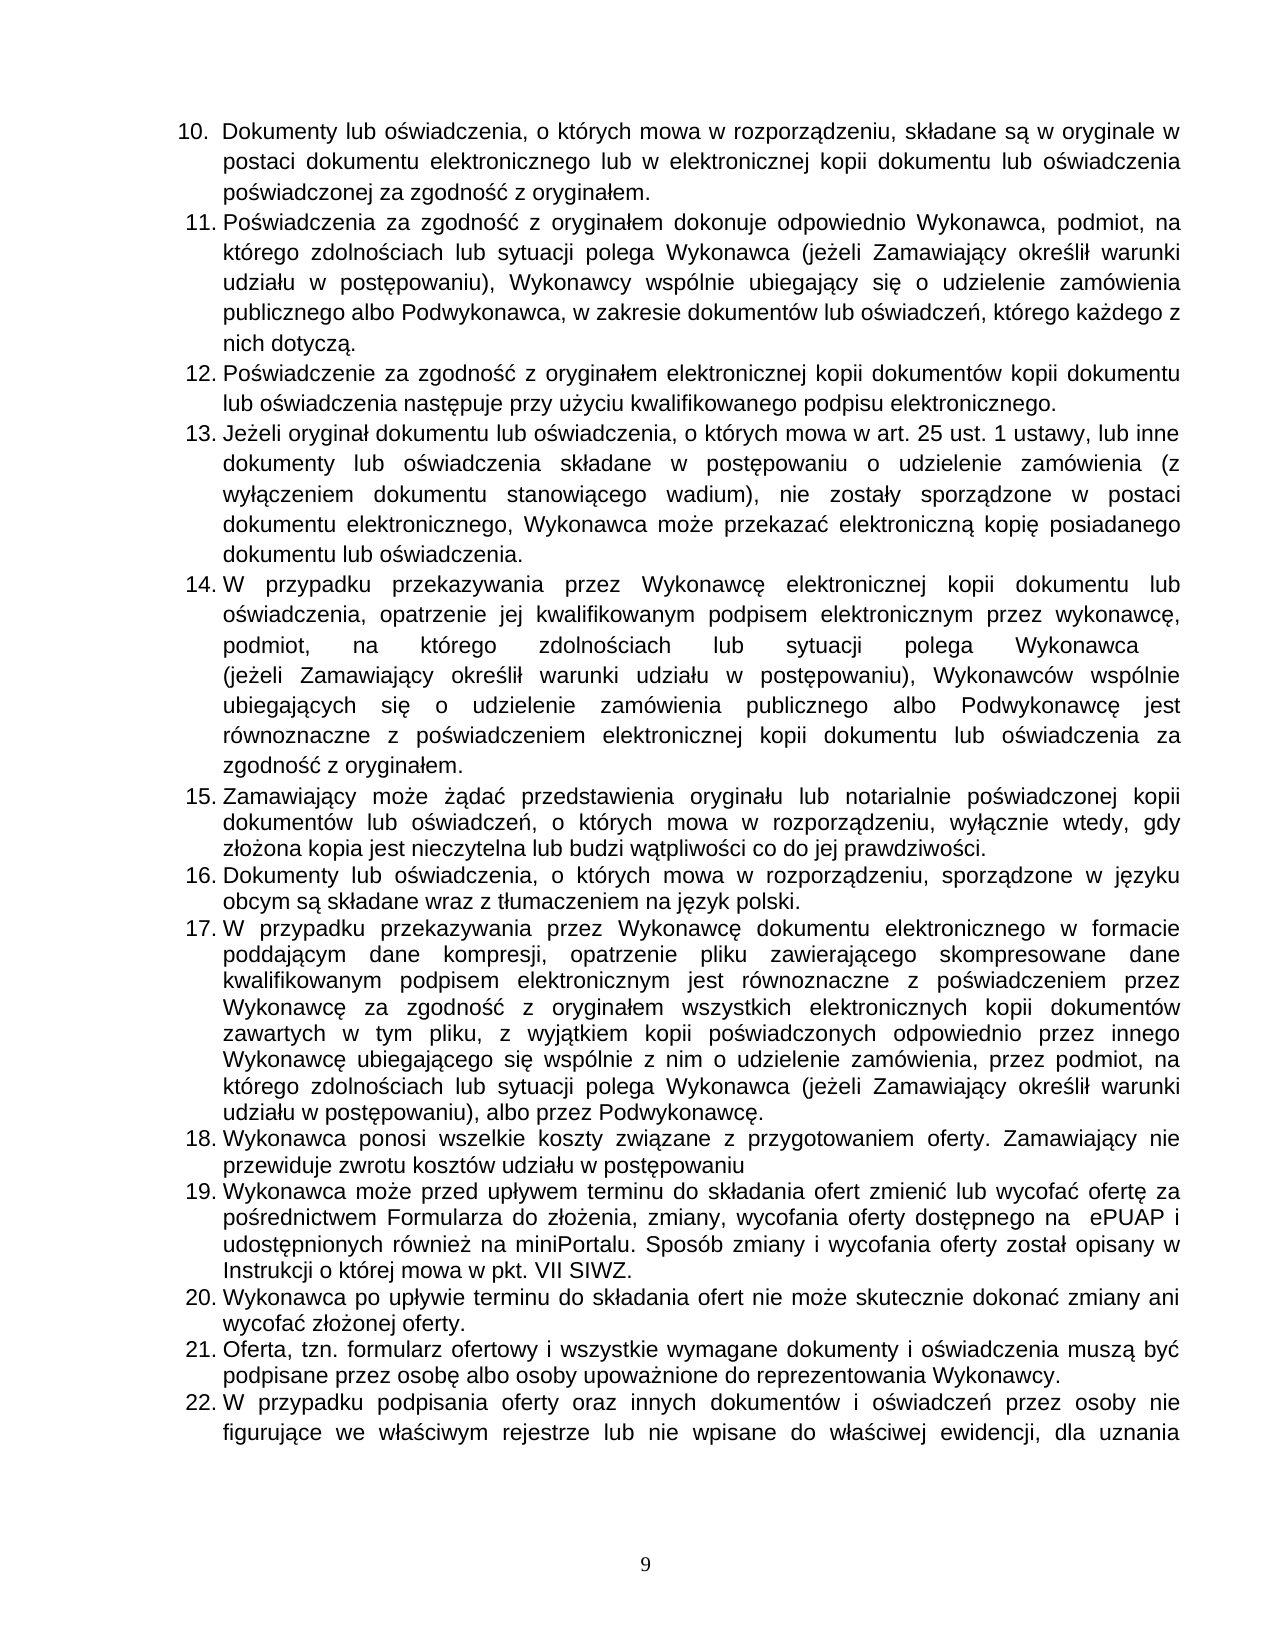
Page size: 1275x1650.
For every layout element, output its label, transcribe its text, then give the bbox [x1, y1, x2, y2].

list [185, 1389, 1181, 1445]
list Oferta, tzn. formularz ofertowy i wszystkie wymagane dokumenty i oświadczenia muszą być podpisane przez osobę albo osoby upoważnione do reprezentowania Wykonawcy. [185, 1336, 1181, 1389]
list Zamawiający może żądać przedstawienia oryginału lub notarialnie poświadczonej kopii dokumentów lub oświadczeń, o których mowa w rozporządzeniu, wyłącznie wtedy, gdy złożona kopia jest nieczytelna lub budzi wątpliwości co do jej prawdziwości. [185, 783, 1181, 862]
list Wykonawca ponosi wszelkie koszty związane z przygotowaniem oferty. Zamawiający nie przewiduje zwrotu kosztów udziału w postępowaniu [185, 1125, 1181, 1178]
list Dokumenty lub oświadczenia, o których mowa w rozporządzeniu, sporządzone w języku obcym są składane wraz z tłumaczeniem na język polski. [185, 862, 1181, 914]
list Dokumenty lub oświadczenia, o których mowa w rozporządzeniu, składane są w oryginale w postaci dokumentu elektronicznego lub w elektronicznej kopii dokumentu lub oświadczenia poświadczonej za zgodność z oryginałem. [177, 118, 1181, 205]
list W przypadku przekazywania przez Wykonawcę elektronicznej kopii dokumentu lub oświadczenia, opatrzenie jej kwalifikowanym podpisem elektronicznym przez wykonawcę, podmiot, na którego zdolnościach lub sytuacji polega Wykonawca (jeżeli Zamawiający określił warunki udziału w postępowaniu), Wykonawców wspólnie ubiegających się o udzielenie zamówienia publicznego albo Podwykonawcę jest równoznaczne z poświadczeniem elektronicznej kopii dokumentu lub oświadczenia za zgodność z oryginałem. [185, 571, 1181, 779]
list W przypadku przekazywania przez Wykonawcę dokumentu elektronicznego w formacie poddającym dane kompresji, opatrzenie pliku zawierającego skompresowane dane kwalifikowanym podpisem elektronicznym jest równoznaczne z poświadczeniem przez Wykonawcę za zgodność z oryginałem wszystkich elektronicznych kopii dokumentów zawartych w tym pliku, z wyjątkiem kopii poświadczonych odpowiednio przez innego Wykonawcę ubiegającego się wspólnie z nim o udzielenie zamówienia, przez podmiot, na którego zdolnościach lub sytuacji polega Wykonawca (jeżeli Zamawiający określił warunki udziału w postępowaniu), albo przez Podwykonawcę. [185, 914, 1181, 1125]
list Wykonawca może przed upływem terminu do składania ofert zmienić lub wycofać ofertę za pośrednictwem Formularza do złożenia, zmiany, wycofania oferty dostępnego na ePUAP i udostępnionych również na miniPortalu. Sposób zmiany i wycofania oferty został opisany w Instrukcji o której mowa w pkt. VII SIWZ. [185, 1178, 1181, 1283]
list Jeżeli oryginał dokumentu lub oświadczenia, o których mowa w art. 25 ust. 1 ustawy, lub inne dokumenty lub oświadczenia składane w postępowaniu o udzielenie zamówienia (z wyłączeniem dokumentu stanowiącego wadium), nie zostały sporządzone w postaci dokumentu elektronicznego, Wykonawca może przekazać elektroniczną kopię posiadanego dokumentu lub oświadczenia. [185, 420, 1181, 567]
list Wykonawca po upływie terminu do składania ofert nie może skutecznie dokonać zmiany ani wycofać złożonej oferty. [185, 1283, 1181, 1336]
list Poświadczenie za zgodność z oryginałem elektronicznej kopii dokumentów kopii dokumentu lub oświadczenia następuje przy użyciu kwalifikowanego podpisu elektronicznego. [185, 360, 1181, 416]
list Poświadczenia za zgodność z oryginałem dokonuje odpowiednio Wykonawca, podmiot, na którego zdolnościach lub sytuacji polega Wykonawca (jeżeli Zamawiający określił warunki udziału w postępowaniu), Wykonawcy wspólnie ubiegający się o udzielenie zamówienia publicznego albo Podwykonawca, w zakresie dokumentów lub oświadczeń, którego każdego z nich dotyczą. [185, 209, 1181, 356]
